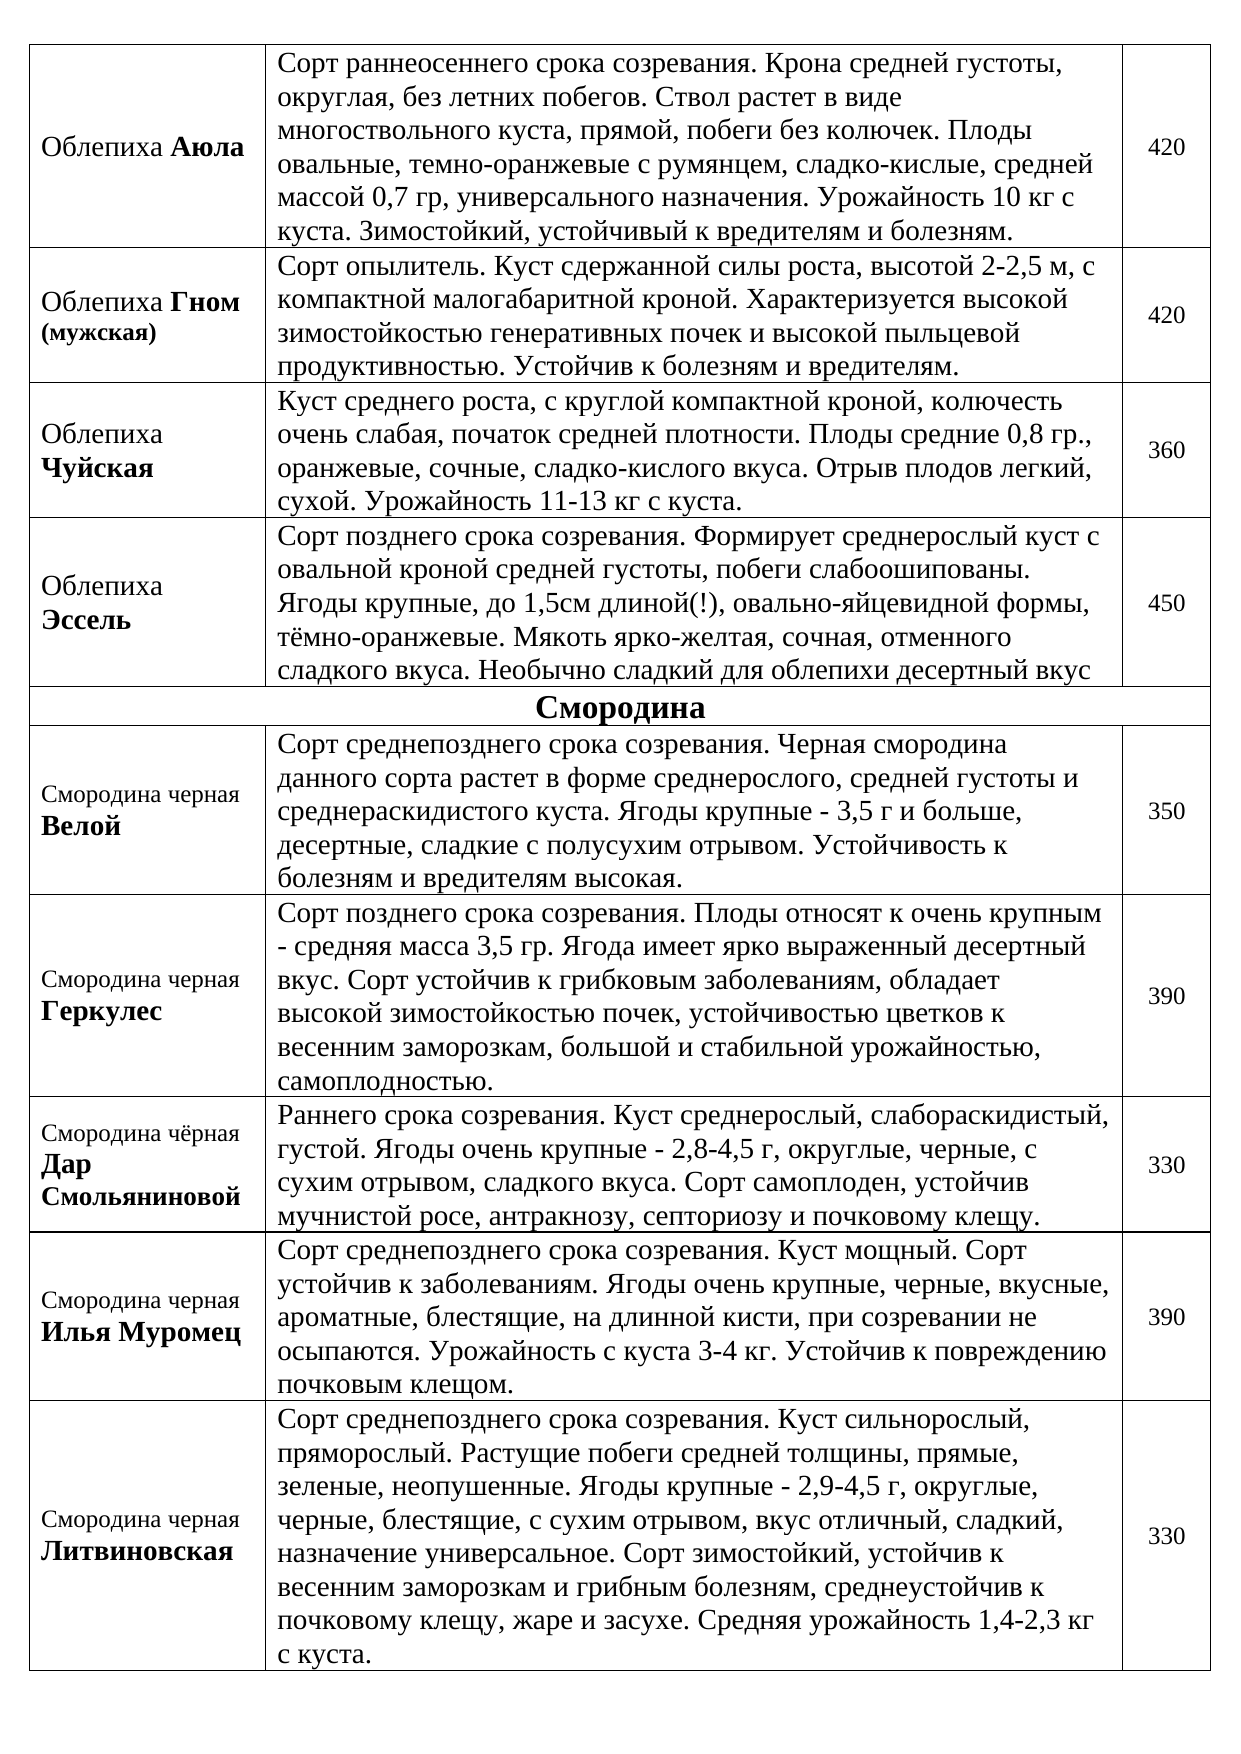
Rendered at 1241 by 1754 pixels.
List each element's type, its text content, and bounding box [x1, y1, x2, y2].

table_cell Облепиха Чуйская [30, 383, 265, 517]
table_cell Смородина [30, 687, 1210, 725]
table_cell 350 [1123, 726, 1210, 894]
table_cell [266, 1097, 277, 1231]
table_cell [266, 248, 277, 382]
table_cell 450 [1123, 518, 1210, 686]
table_cell Смородина черная Геркулес [30, 895, 265, 1096]
table_cell Куст среднего роста, с круглой компактной кроной, колючесть очень слабая, початок средней плотности. Плоды средние 0,8 гр., оранжевые, сочные, сладко-кислого вкуса. Отрыв плодов легкий, сухой. Урожайность 11-13 кг с куста. [266, 383, 1122, 517]
table_cell 330 [1123, 1401, 1210, 1669]
table_cell Смородина черная Илья Муромец [30, 1233, 265, 1400]
table_cell Смородина черная Литвиновская [30, 1401, 265, 1669]
table_cell Сорт среднепозднего срока созревания. Куст мощный. Сорт устойчив к заболеваниям. Ягоды очень крупные, черные, вкусные, ароматные, блестящие, на длинной кисти, при созревании не осыпаются. Урожайность с куста 3-4 кг. Устойчив к повреждению почковым клещом. [266, 1233, 1122, 1400]
table_cell 420 [1123, 248, 1210, 382]
table_cell Облепиха Аюла [30, 45, 265, 247]
table_cell 360 [1123, 383, 1210, 517]
table_cell 330 [1123, 1097, 1210, 1231]
table_cell 390 [1123, 1233, 1210, 1400]
table_cell 390 [1123, 895, 1210, 1096]
table_cell Смородина черная Велой [30, 726, 265, 894]
table_cell Облепиха Эссель [30, 518, 265, 686]
table_cell Сорт среднепозднего срока созревания. Черная смородина данного сорта растет в форме среднерослого, средней густоты и среднераскидистого куста. Ягоды крупные - 3,5 г и больше, десертные, сладкие с полусухим отрывом. Устойчивость к болезням и вредителям высокая. [683, 726, 1122, 894]
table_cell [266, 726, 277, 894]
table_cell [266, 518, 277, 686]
table_cell Сорт позднего срока созревания. Плоды относят к очень крупным - средняя масса 3,5 гр. Ягода имеет ярко выраженный десертный вкус. Сорт устойчив к грибковым заболеваниям, обладает высокой зимостойкостью почек, устойчивостью цветков к весенним заморозкам, большой и стабильной урожайностью, самоплодностью. [266, 895, 1122, 1096]
table_cell Сорт раннеосеннего срока созревания. Крона средней густоты, округлая, без летних побегов. Ствол растет в виде многоствольного куста, прямой, побеги без колючек. Плоды овальные, темно-оранжевые с румянцем, сладко-кислые, средней массой 0,7 гр, универсального назначения. Урожайность 10 кг с куста. Зимостойкий, устойчивый к вредителям и болезням. [266, 45, 1122, 247]
table_cell Смородина чёрная Дар Смольяниновой [30, 1097, 265, 1231]
table_cell Облепиха Гном (мужская) [30, 248, 265, 382]
table_cell Сорт опылитель. Куст сдержанной силы роста, высотой 2-2,5 м, с компактной малогабаритной кроной. Характеризуется высокой зимостойкостью генеративных почек и высокой пыльцевой продуктивностью. Устойчив к болезням и вредителям. [960, 248, 1122, 382]
table_cell Сорт позднего срока созревания. Формирует среднерослый куст с овальной кроной средней густоты, побеги слабоошипованы. Ягоды крупные, до 1,5см длиной(!), овально-яйцевидной формы, тёмно-оранжевые. Мякоть ярко-желтая, сочная, отменного сладкого вкуса. Необычно сладкий для облепихи десертный вкус [1012, 518, 1122, 686]
table_cell Сорт среднепозднего срока созревания. Куст сильнорослый, пряморослый. Растущие побеги средней толщины, прямые, зеленые, неопушенные. Ягоды крупные - 2,9-4,5 г, округлые, черные, блестящие, с сухим отрывом, вкус отличный, сладкий, назначение универсальное. Сорт зимостойкий, устойчив к весенним заморозкам и грибным болезням, среднеустойчив к почковому клещу, жаре и засухе. Средняя урожайность 1,4-2,3 кг с куста. [266, 1401, 1122, 1669]
table_cell 420 [1123, 45, 1210, 247]
